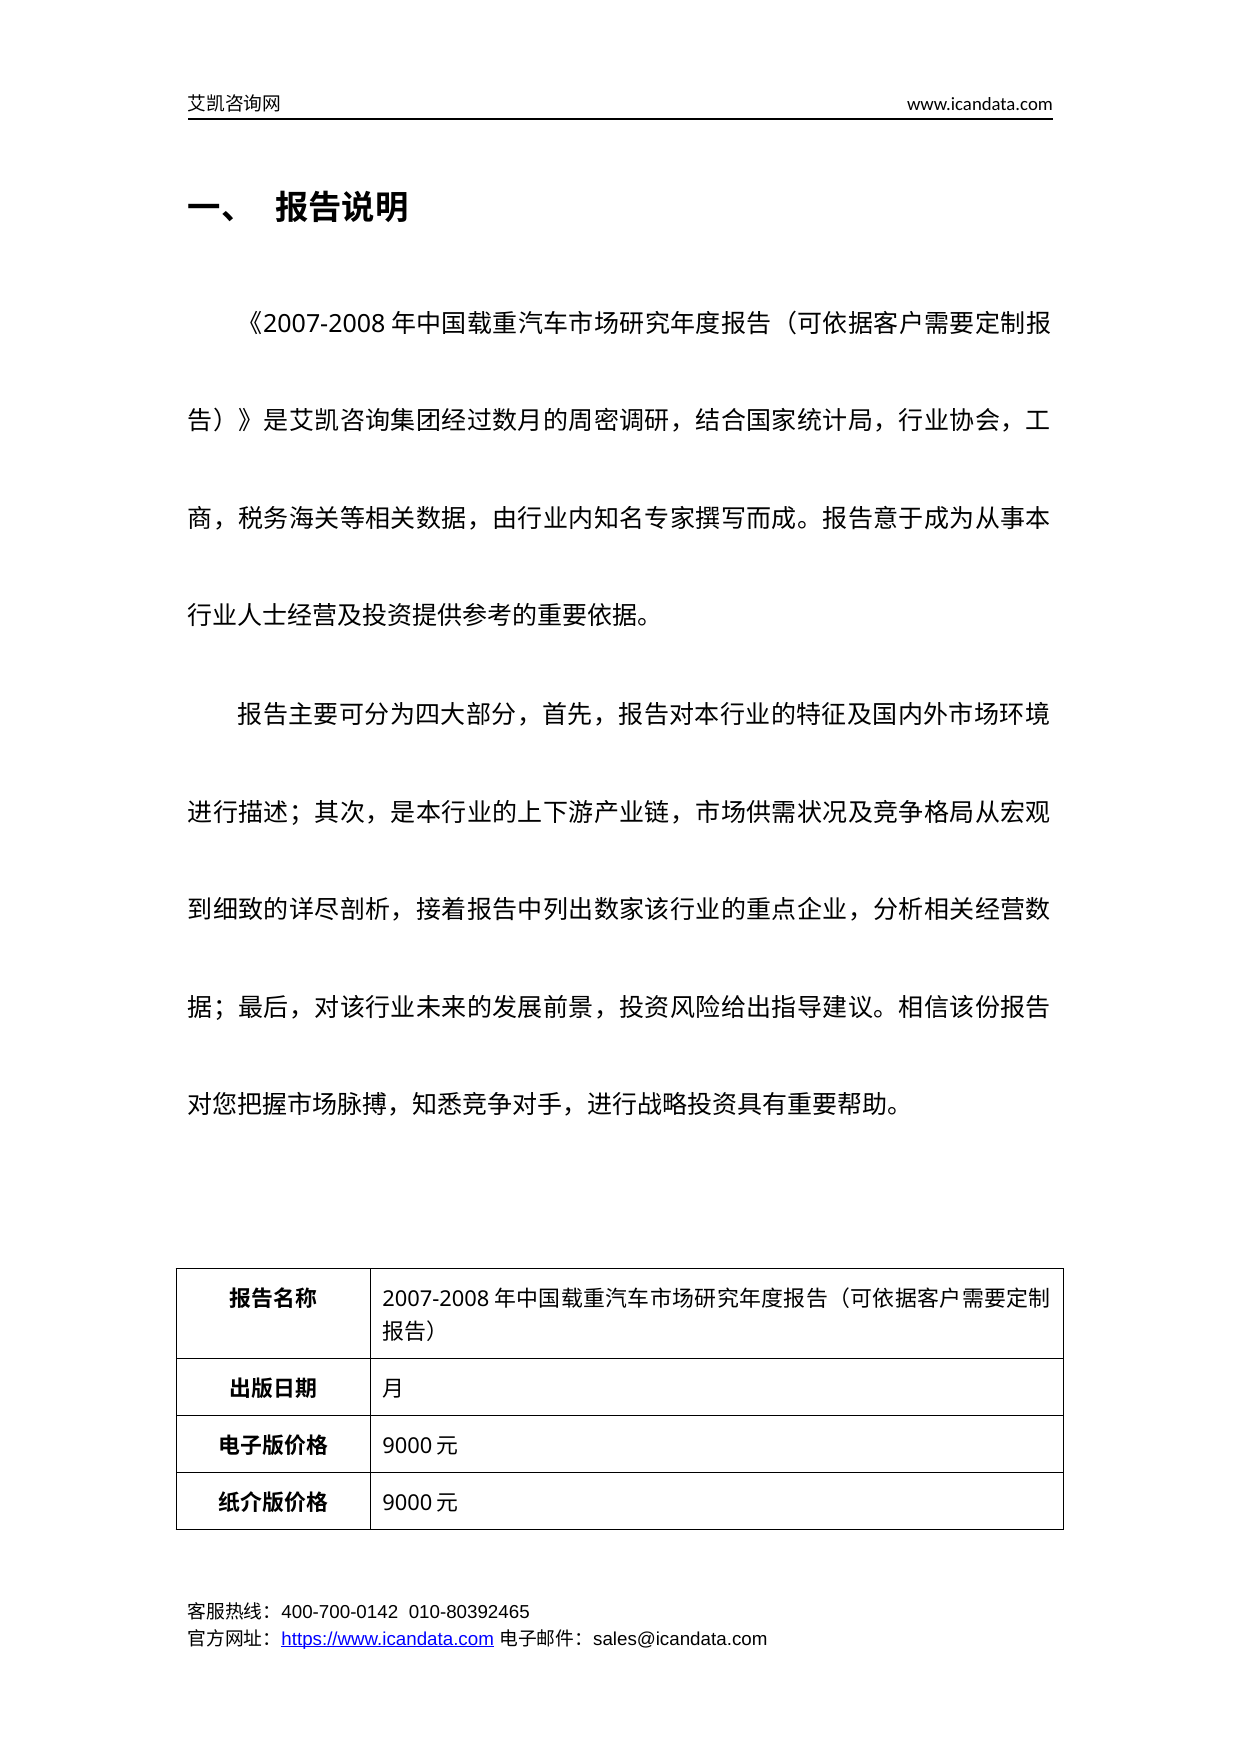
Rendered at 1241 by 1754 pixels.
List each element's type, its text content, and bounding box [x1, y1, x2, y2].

table_cell 9000元 [371, 1416, 1063, 1472]
text 报告主要可分为四大部分，首先，报告对本行业的特征及国内外市场环境进行描述；其次，是本行业的上下游产业链，市场供需状况及竞争格局从宏观到细致的详尽剖析，接着报告中列出数家该行业的重点企业，分析相关经营数据；最后，对该行业未来的发展前景，投资风险给出指导建议。相信该份报告对您把握市场脉搏，知悉竞争对手，进行战略投资具有重要帮助。 [187, 681, 1053, 1136]
table_cell 9000元 [371, 1473, 1063, 1529]
subtitle 报告说明 [187, 172, 1053, 237]
table_cell 电子版价格 [177, 1416, 370, 1472]
table_header 2007-2008年中国载重汽车市场研究年度报告（可依据客户需要定制报告） [371, 1269, 1063, 1358]
table_cell 出版日期 [177, 1359, 370, 1415]
table_header 报告名称 [177, 1269, 370, 1358]
table_cell 月 [371, 1359, 1063, 1415]
table_cell 纸介版价格 [177, 1473, 370, 1529]
text 《2007-2008年中国载重汽车市场研究年度报告（可依据客户需要定制报告）》是艾凯咨询集团经过数月的周密调研，结合国家统计局，行业协会，工商，税务海关等相关数据，由行业内知名专家撰写而成。报告意于成为从事本行业人士经营及投资提供参考的重要依据。 [187, 289, 1053, 646]
